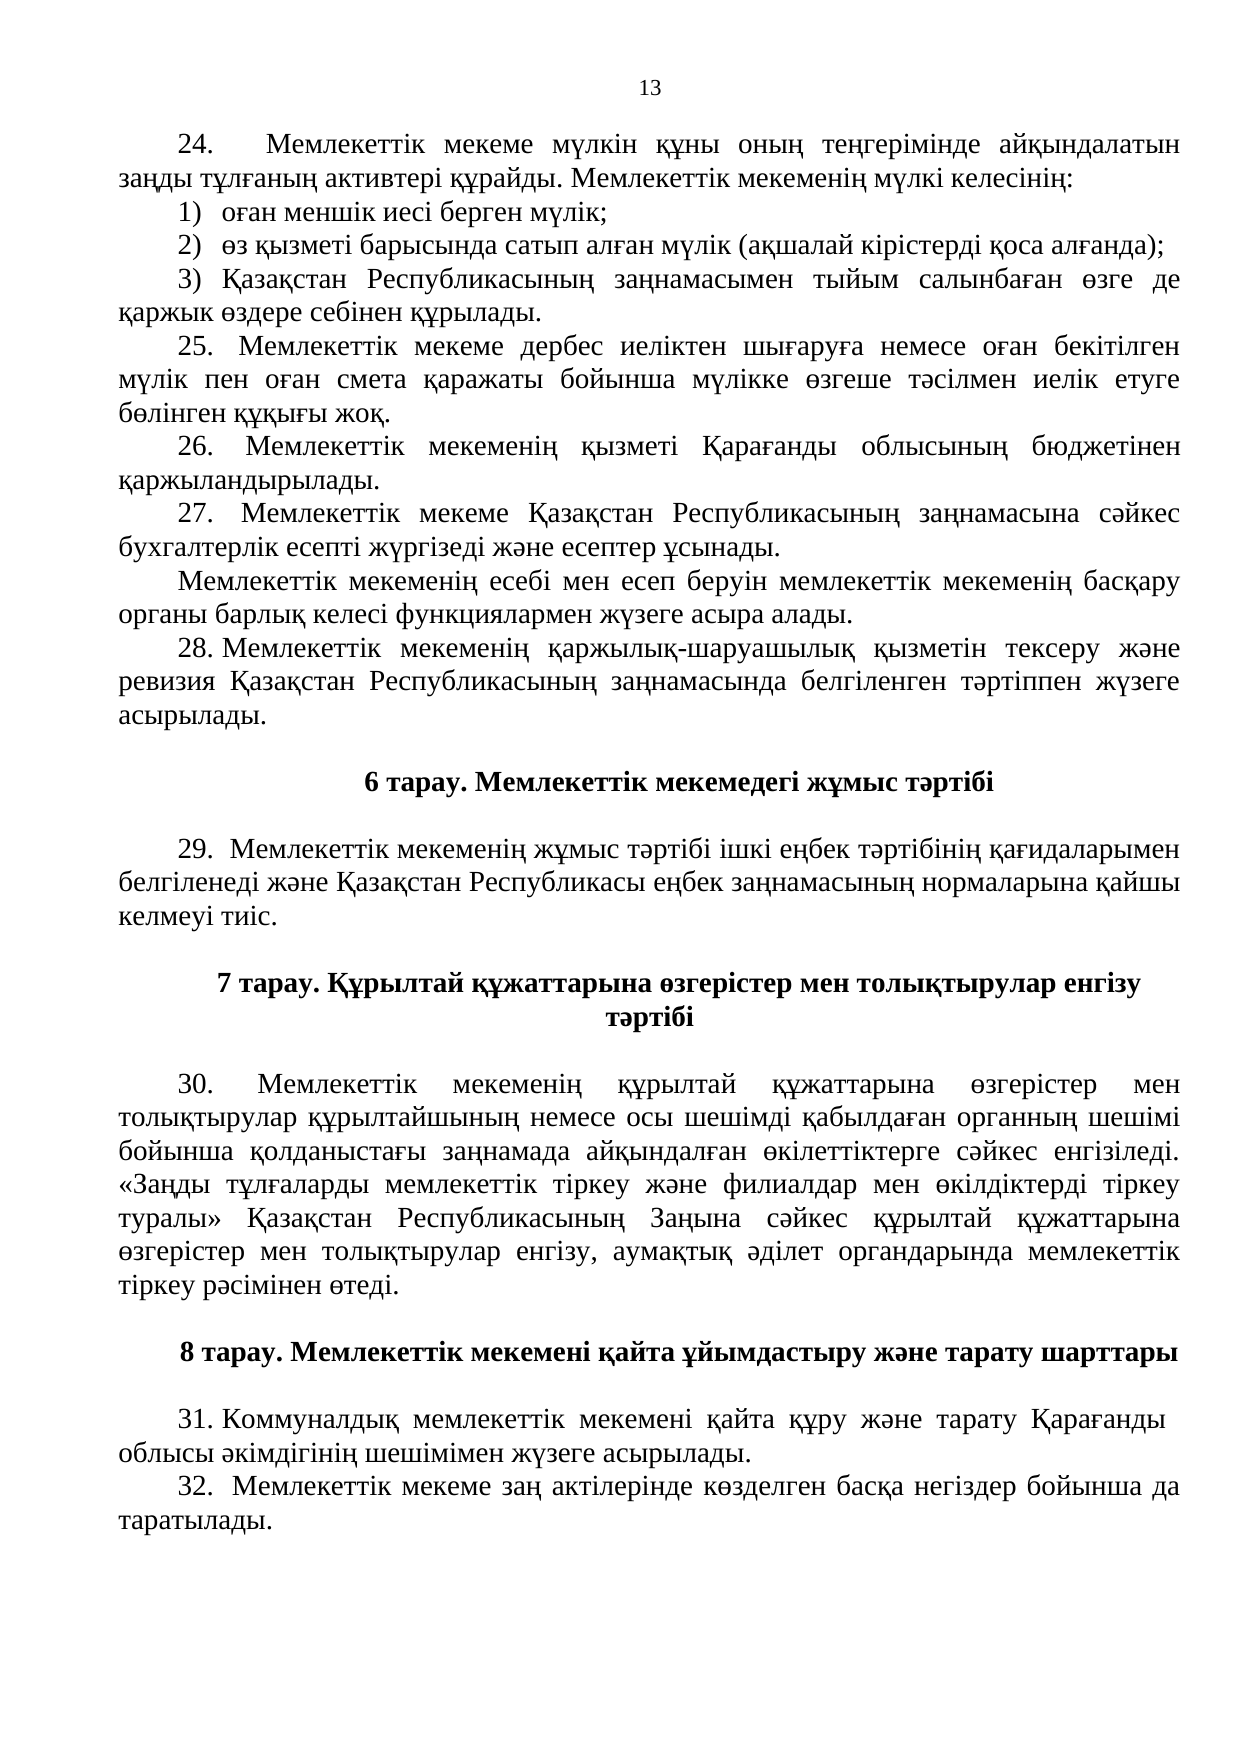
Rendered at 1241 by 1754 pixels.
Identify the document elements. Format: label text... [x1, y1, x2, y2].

list Мемлекеттік мекеменің қаржылық-шаруашылық қызметін тексеру және ревизия Қазақстан Республикасының заңнамасында белгіленген тәртіппен жүзеге асырылады. [118, 630, 1181, 730]
list Қазақстан Республикасының заңнамасымен тыйым салынбаған өзге де қаржык өздере себінен құрылады. [118, 261, 1181, 328]
list Мемлекеттік мекеме Қазақстан Республикасының заңнамасына сәйкес бухгалтерлік есепті жүргізеді және есептер ұсынады. [118, 496, 1181, 563]
list оған меншік иесі берген мүлік; [118, 194, 1181, 227]
text 7 тарау. Құрылтай құжаттарына өзгерістер мен толықтырулар енгізу тәртібі [118, 965, 1181, 1032]
list өз қызметі барысында сатып алған мүлік (ақшалай кірістерді қоса алғанда); [118, 227, 1181, 261]
list Мемлекеттік мекеменің құрылтай құжаттарына өзгерістер мен толықтырулар құрылтайшының немесе осы шешімді қабылдаған органның шешімі бойынша қолданыстағы заңнамада айқындалған өкілеттіктерге сәйкес енгізіледі. «Заңды тұлғаларды мемлекеттік тіркеу және филиалдар мен өкілдіктерді тіркеу туралы» Қазақстан Республикасының Заңына сәйкес құрылтай құжаттарына өзгерістер мен толықтырулар енгізу, аумақтық әділет органдарында мемлекеттік тіркеу рәсімінен өтеді. [118, 1066, 1181, 1301]
text 8 тарау. Мемлекеттік мекемені қайта ұйымдастыру және тарату шарттары [118, 1334, 1181, 1368]
list Мемлекеттік мекеменің жұмыс тәртібі ішкі еңбек тәртібінің қағидаларымен белгіленеді және Қазақстан Республикасы еңбек заңнамасының нормаларына қайшы келмеуі тиіс. [118, 831, 1181, 932]
text Мемлекеттік мекеменің есебі мен есеп беруін мемлекеттік мекеменің басқару органы барлық келесі функциялармен жүзеге асыра алады. [118, 563, 1181, 630]
list Коммуналдық мемлекеттік мекемені қайта құру және тарату Қарағанды ​​облысы әкімдігінің шешімімен жүзеге асырылады. [118, 1401, 1181, 1468]
list Мемлекеттік мекеме мүлкін құны оның теңгерімінде айқындалатын заңды тұлғаның активтері құрайды. Мемлекеттік мекеменің мүлкі келесінің: [118, 127, 1181, 194]
list Мемлекеттік мекеме заң актілерінде көзделген басқа негіздер бойынша да таратылады. [118, 1468, 1181, 1535]
list Мемлекеттік мекеменің қызметі Қарағанды ​​облысының бюджетінен қаржыландырылады. [118, 428, 1181, 496]
text 6 тарау. Мемлекеттік мекемедегі жұмыс тәртібі [118, 764, 1181, 797]
list Мемлекеттік мекеме дербес иеліктен шығаруға немесе оған бекітілген мүлік пен оған смета қаражаты бойынша мүлікке өзгеше тәсілмен иелік етуге бөлінген құқығы жоқ. [118, 328, 1181, 428]
